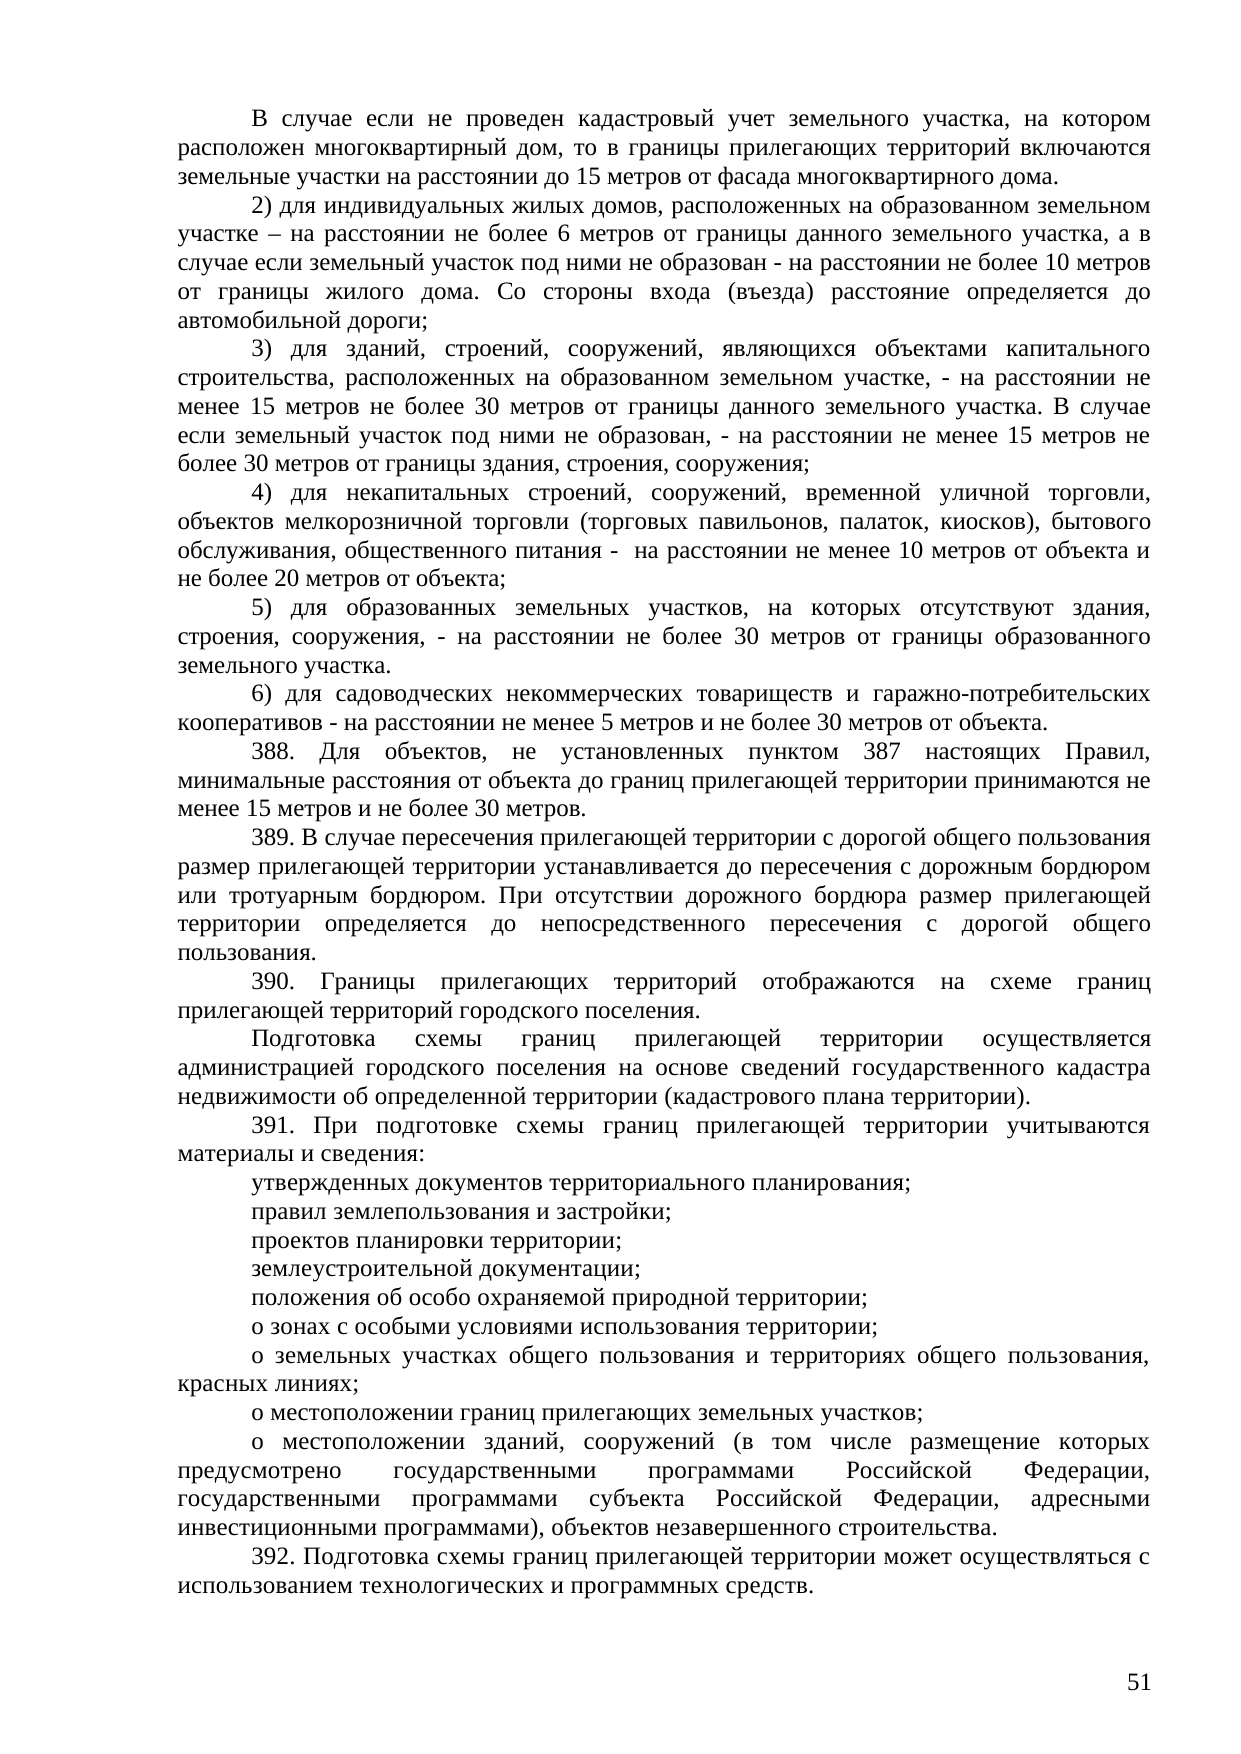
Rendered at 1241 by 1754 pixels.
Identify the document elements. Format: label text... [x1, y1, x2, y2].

text землеустроительной документации; [177, 1253, 1152, 1282]
text положения об особо охраняемой природной территории; [177, 1282, 1152, 1311]
text В случае если не проведен кадастровый учет земельного участка, на котором расположен многоквартирный дом, то в границы прилегающих территорий включаются земельные участки на расстоянии до 15 метров от фасада многоквартирного дома. [177, 103, 1152, 190]
text о местоположении границ прилегающих земельных участков; [177, 1397, 1152, 1426]
text 390. Границы прилегающих территорий отображаются на схеме границ прилегающей территорий городского поселения. [177, 966, 1152, 1023]
text 2) для индивидуальных жилых домов, расположенных на образованном земельном участке – на расстоянии не более 6 метров от границы данного земельного участка, а в случае если земельный участок под ними не образован - на расстоянии не более 10 метров от границы жилого дома. Со стороны входа (въезда) расстояние определяется до автомобильной дороги; [177, 190, 1152, 333]
text 392. Подготовка схемы границ прилегающей территории может осуществляться с использованием технологических и программных средств. [177, 1541, 1152, 1598]
text 388. Для объектов, не установленных пунктом 387 настоящих Правил, минимальные расстояния от объекта до границ прилегающей территории принимаются не менее 15 метров и не более 30 метров. [177, 736, 1152, 822]
text о земельных участках общего пользования и территориях общего пользования, красных линиях; [177, 1340, 1152, 1397]
text 5) для образованных земельных участков, на которых отсутствуют здания, строения, сооружения, - на расстоянии не более 30 метров от границы образованного земельного участка. [177, 592, 1152, 678]
text 3) для зданий, строений, сооружений, являющихся объектами капитального строительства, расположенных на образованном земельном участке, - на расстоянии не менее 15 метров не более 30 метров от границы данного земельного участка. В случае если земельный участок под ними не образован, - на расстоянии не менее 15 метров не более 30 метров от границы здания, строения, сооружения; [177, 333, 1152, 477]
text о зонах с особыми условиями использования территории; [177, 1311, 1152, 1340]
text 4) для некапитальных строений, сооружений, временной уличной торговли, объектов мелкорозничной торговли (торговых павильонов, палаток, киосков), бытового обслуживания, общественного питания - на расстоянии не менее 10 метров от объекта и не более 20 метров от объекта; [177, 477, 1152, 592]
text о местоположении зданий, сооружений (в том числе размещение которых предусмотрено государственными программами Российской Федерации, государственными программами субъекта Российской Федерации, адресными инвестиционными программами), объектов незавершенного строительства. [177, 1426, 1152, 1541]
text 391. При подготовке схемы границ прилегающей территории учитываются материалы и сведения: [177, 1110, 1152, 1167]
text 389. В случае пересечения прилегающей территории с дорогой общего пользования размер прилегающей территории устанавливается до пересечения с дорожным бордюром или тротуарным бордюром. При отсутствии дорожного бордюра размер прилегающей территории определяется до непосредственного пересечения с дорогой общего пользования. [177, 822, 1152, 966]
text Подготовка схемы границ прилегающей территории осуществляется администрацией городского поселения на основе сведений государственного кадастра недвижимости об определенной территории (кадастрового плана территории). [177, 1023, 1152, 1110]
text утвержденных документов территориального планирования; [177, 1167, 1152, 1196]
text 6) для садоводческих некоммерческих товариществ и гаражно-потребительских кооперативов - на расстоянии не менее 5 метров и не более 30 метров от объекта. [177, 678, 1152, 736]
text правил землепользования и застройки; [177, 1196, 1152, 1225]
text проектов планировки территории; [177, 1225, 1152, 1253]
